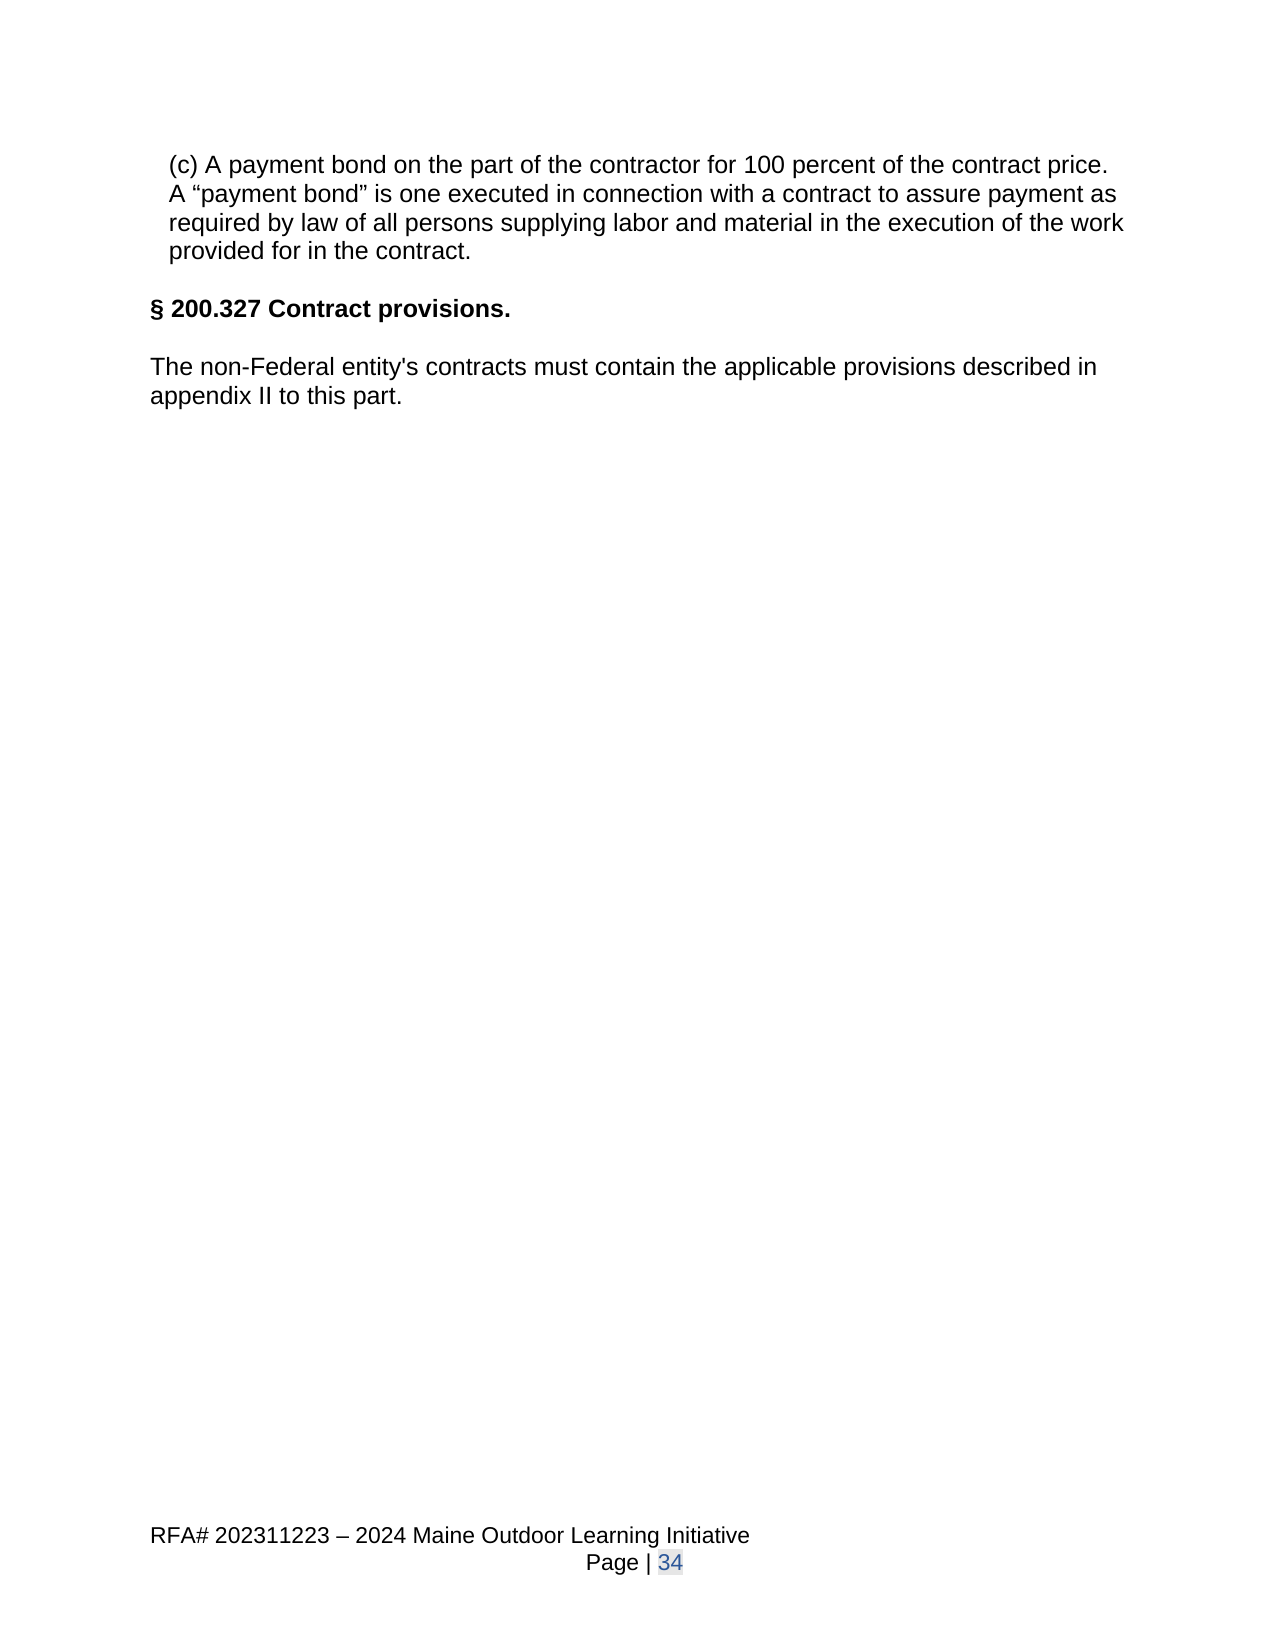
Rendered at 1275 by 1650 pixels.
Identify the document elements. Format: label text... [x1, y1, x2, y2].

text The non-Federal entity's contracts must contain the applicable provisions described in appendix II to this part. [150, 352, 1125, 409]
text (c) A payment bond on the part of the contractor for 100 percent of the contract price. A “payment bond” is one executed in connection with a contract to assure payment as required by law of all persons supplying labor and material in the execution of the work provided for in the contract. [169, 150, 1125, 265]
text § 200.327 Contract provisions. [150, 294, 1125, 323]
